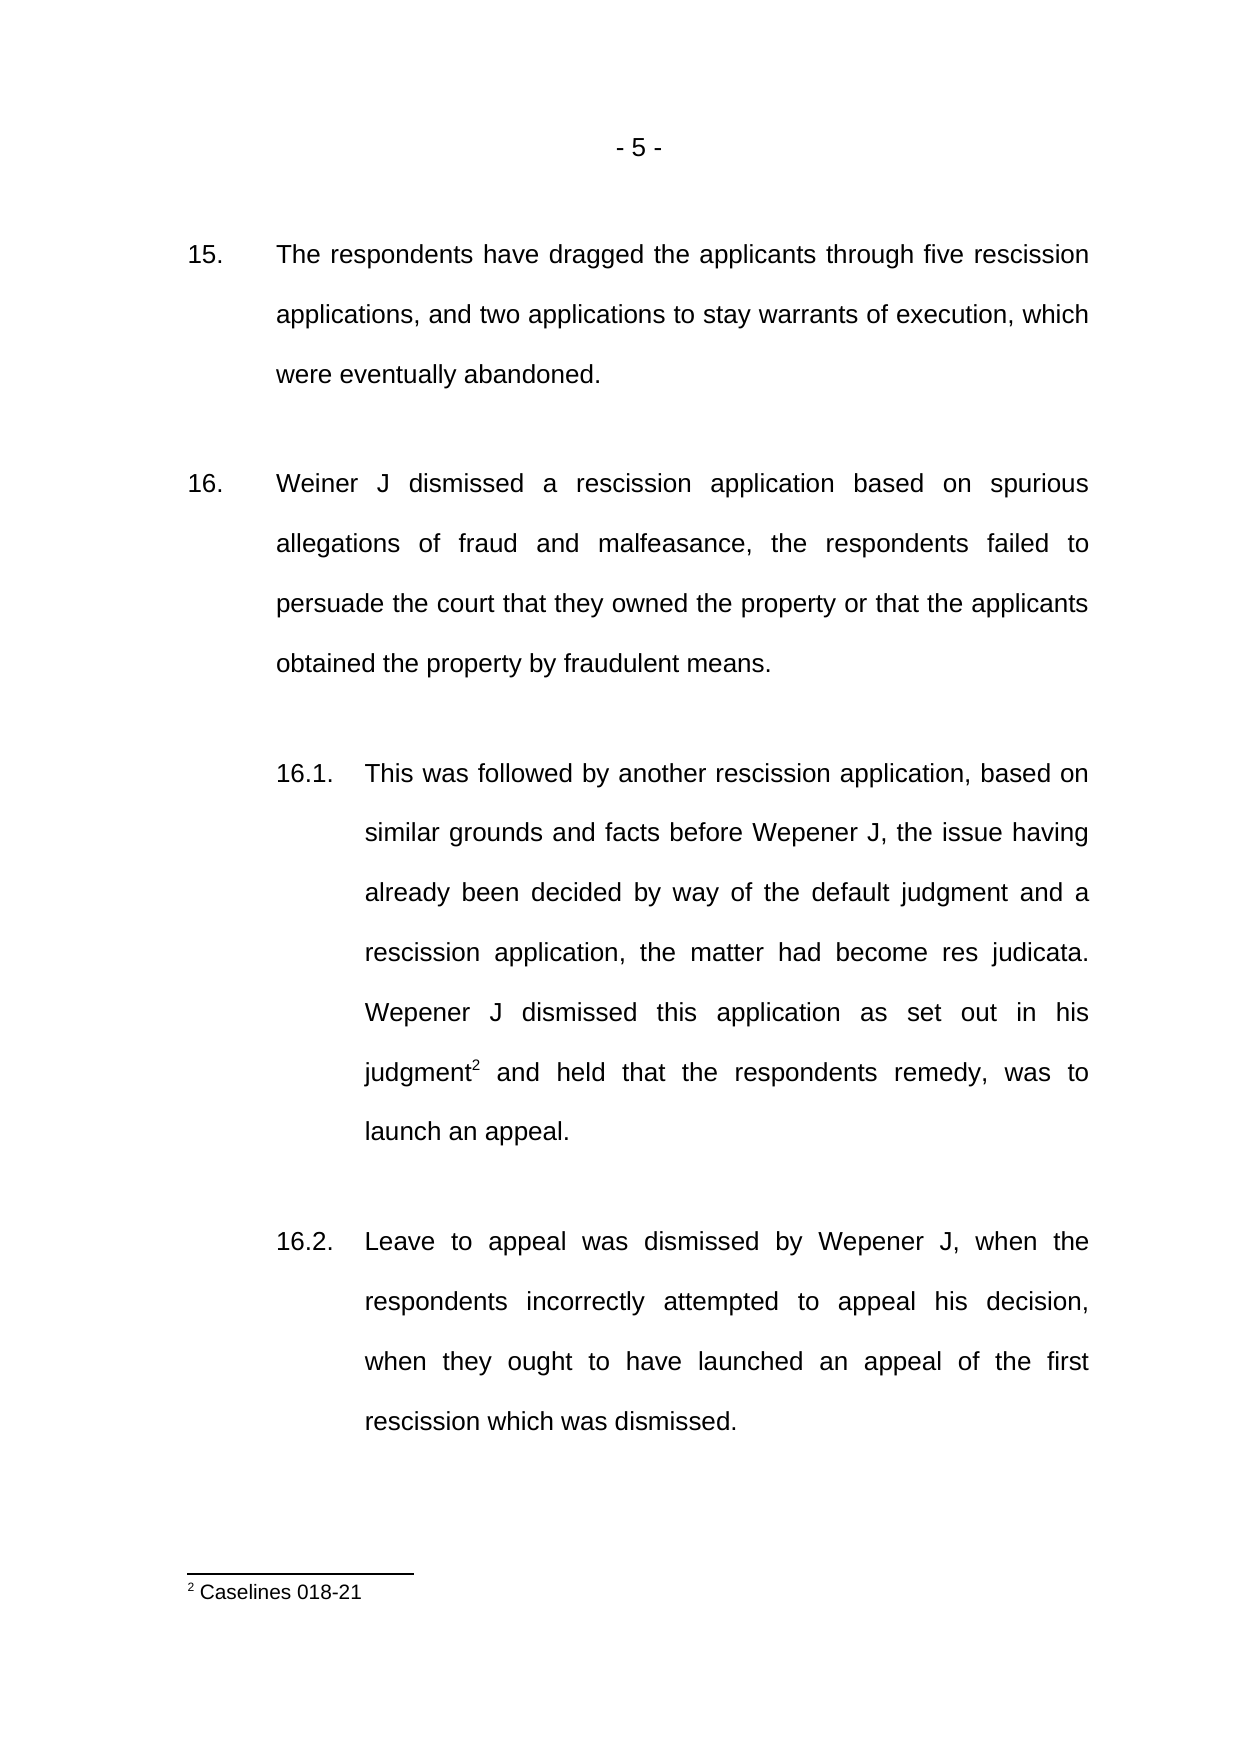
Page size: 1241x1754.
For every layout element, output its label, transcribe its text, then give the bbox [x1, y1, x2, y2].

list 16. Weiner J dismissed a rescission application based on spurious allegations of fraud and malfeasance, the respondents failed to persuade the court that they owned the property or that the applicants obtained the property by fraudulent means. [187, 468, 1090, 678]
list 15. The respondents have dragged the applicants through five rescission applications, and two applications to stay warrants of execution, which were eventually abandoned. [187, 239, 1090, 388]
list 16.2. Leave to appeal was dismissed by Wepener J, when the respondents incorrectly attempted to appeal his decision, when they ought to have launched an appeal of the first rescission which was dismissed. [276, 1226, 1090, 1435]
list 16.1. This was followed by another rescission application, based on similar grounds and facts before Wepener J, the issue having already been decided by way of the default judgment and a rescission application, the matter had become res judicata. Wepener J dismissed this application as set out in his judgment and held that the respondents remedy, was to launch an appeal. [276, 758, 1090, 1146]
